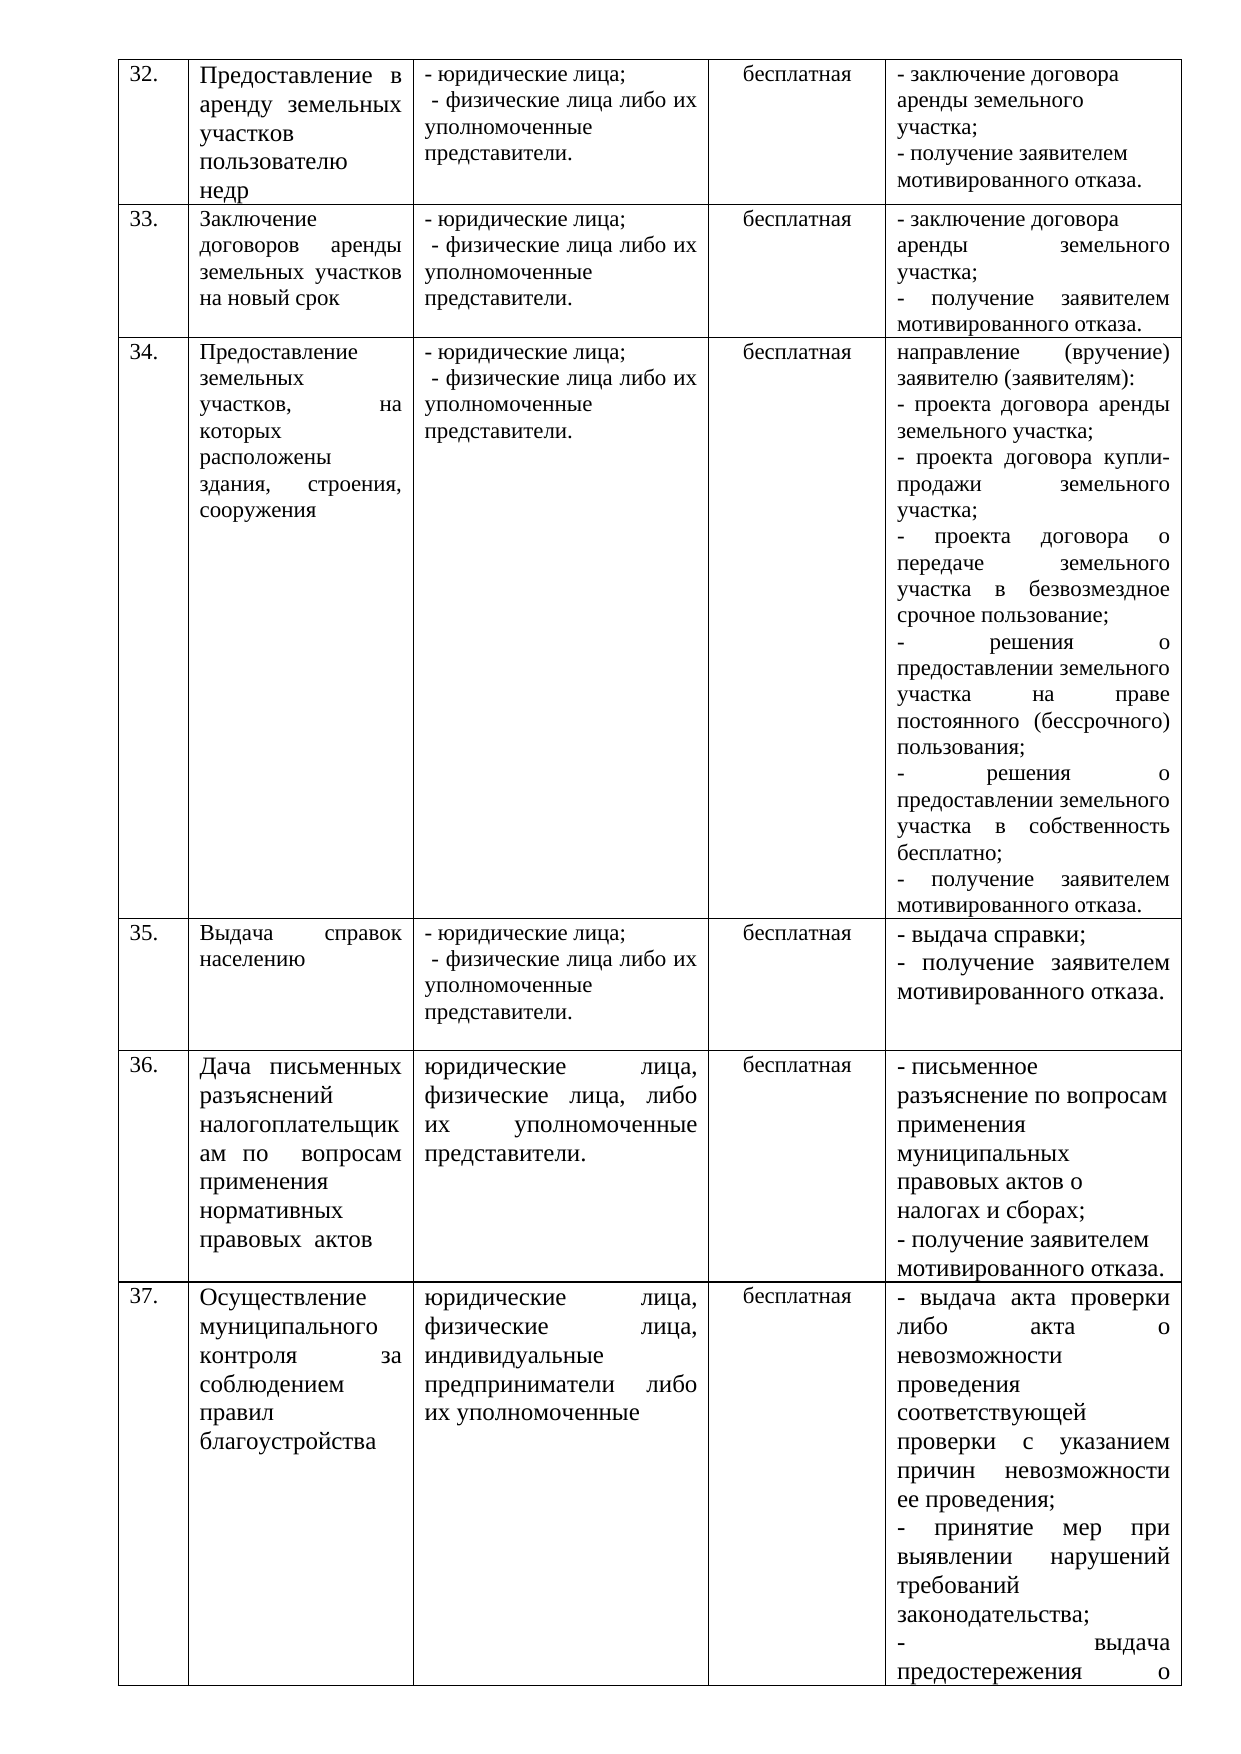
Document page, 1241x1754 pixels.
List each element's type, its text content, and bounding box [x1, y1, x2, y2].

table_cell - письменное разъяснение по вопросам применения муниципальных правовых актов о налогах и сборах; - получение заявителем мотивированного отказа. [886, 1051, 1181, 1281]
table_cell бесплатная [709, 1283, 885, 1685]
table_cell - юридические лица; - физические лица либо их уполномоченные представители. [414, 338, 708, 918]
table_cell - юридические лица; - физические лица либо их уполномоченные представители. [414, 205, 708, 337]
table_cell - юридические лица; - физические лица либо их уполномоченные представители. [414, 60, 708, 204]
table_cell юридические лица, физические лица, либо их уполномоченные представители. [414, 1051, 708, 1281]
table_cell бесплатная [709, 919, 885, 1050]
table_cell - заключение договора аренды земельного участка; - получение заявителем мотивированного отказа. [886, 60, 1181, 204]
table_cell - выдача справки; - получение заявителем мотивированного отказа. [886, 919, 1181, 1050]
table_cell [119, 1051, 188, 1281]
table_cell [119, 60, 188, 204]
table_cell - заключение договора аренды земельного участка; - получение заявителем мотивированного отказа. [886, 205, 1181, 337]
table_cell - юридические лица; - физические лица либо их уполномоченные представители. [414, 919, 708, 1050]
table_cell [119, 919, 188, 1050]
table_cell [886, 1283, 1181, 1685]
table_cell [414, 1283, 708, 1685]
table_cell бесплатная [709, 205, 885, 337]
table_cell бесплатная [709, 338, 885, 918]
table_cell Выдача справок населению [189, 919, 413, 1050]
table_cell Заключение договоров аренды земельных участков на новый срок [189, 205, 413, 337]
table_cell [119, 205, 188, 337]
table_cell Предоставление земельных участков, на которых расположены здания, строения, сооружения [189, 338, 413, 918]
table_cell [189, 1283, 413, 1685]
table_cell [119, 338, 188, 918]
table_cell направление (вручение) заявителю (заявителям): - проекта договора аренды земельного участка; - проекта договора купли-продажи земельного участка; - проекта договора о передаче земельного участка в безвозмездное срочное пользование; - решения о предоставлении земельного участка на праве постоянного (бессрочного) пользования; - решения о предоставлении земельного участка в собственность бесплатно; - получение заявителем мотивированного отказа. [886, 338, 1181, 918]
table_cell [119, 1283, 188, 1685]
table_cell бесплатная [709, 60, 885, 204]
table_cell бесплатная [709, 1051, 885, 1281]
table_cell Предоставление в аренду земельных участков пользователю недр [189, 60, 413, 204]
table_cell Дача письменных разъяснений налогоплательщикам по вопросам применения нормативных правовых актов [189, 1051, 413, 1281]
